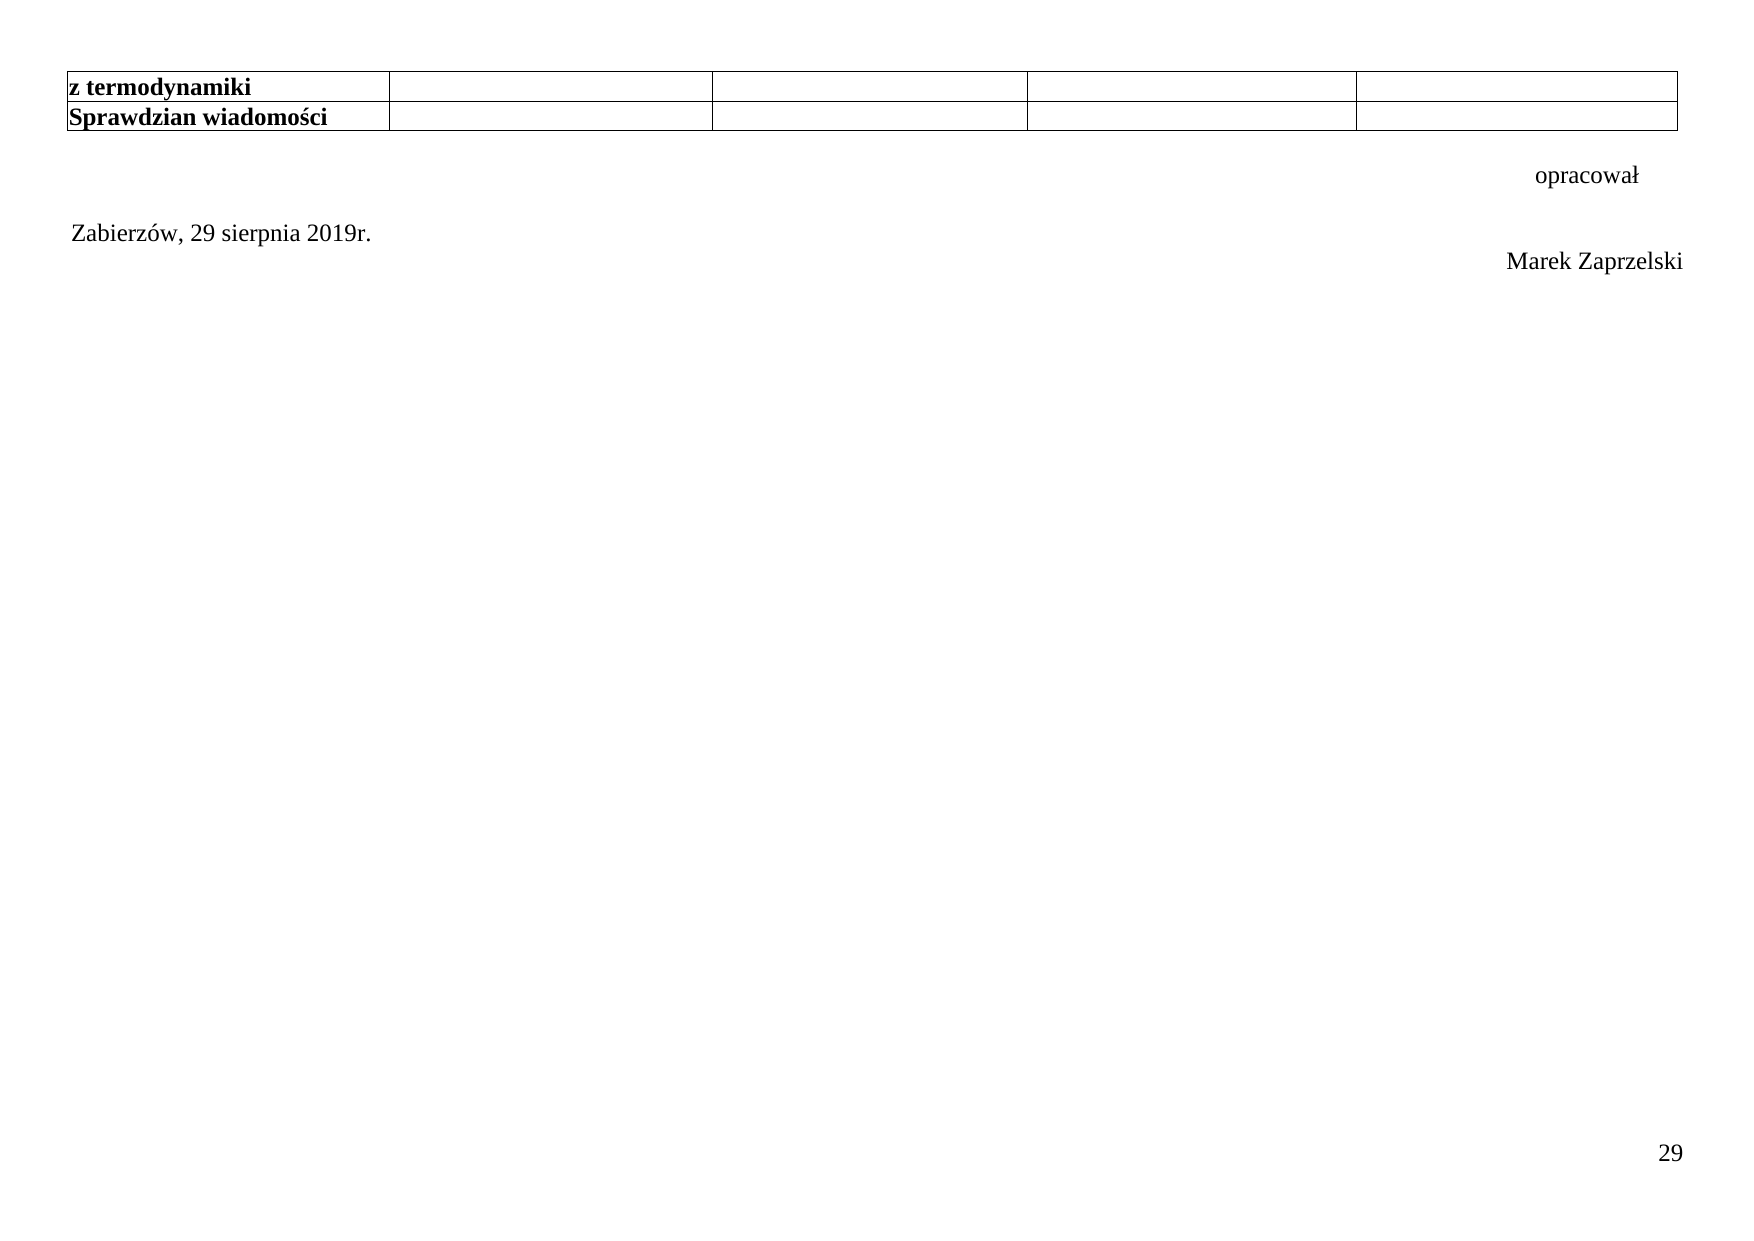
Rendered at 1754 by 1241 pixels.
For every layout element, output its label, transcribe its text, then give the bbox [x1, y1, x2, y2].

table_cell [390, 102, 712, 130]
table_cell Sprawdzian wiadomości [68, 102, 389, 130]
text Marek Zaprzelski [71, 246, 1683, 275]
table_cell [1357, 72, 1677, 101]
table_cell [713, 72, 1027, 101]
table_cell [390, 72, 712, 101]
table_cell [1028, 72, 1356, 101]
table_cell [68, 72, 389, 101]
text Zabierzów, 29 sierpnia 2019r. [71, 218, 1683, 246]
text opracowałaaaa [71, 160, 1683, 189]
